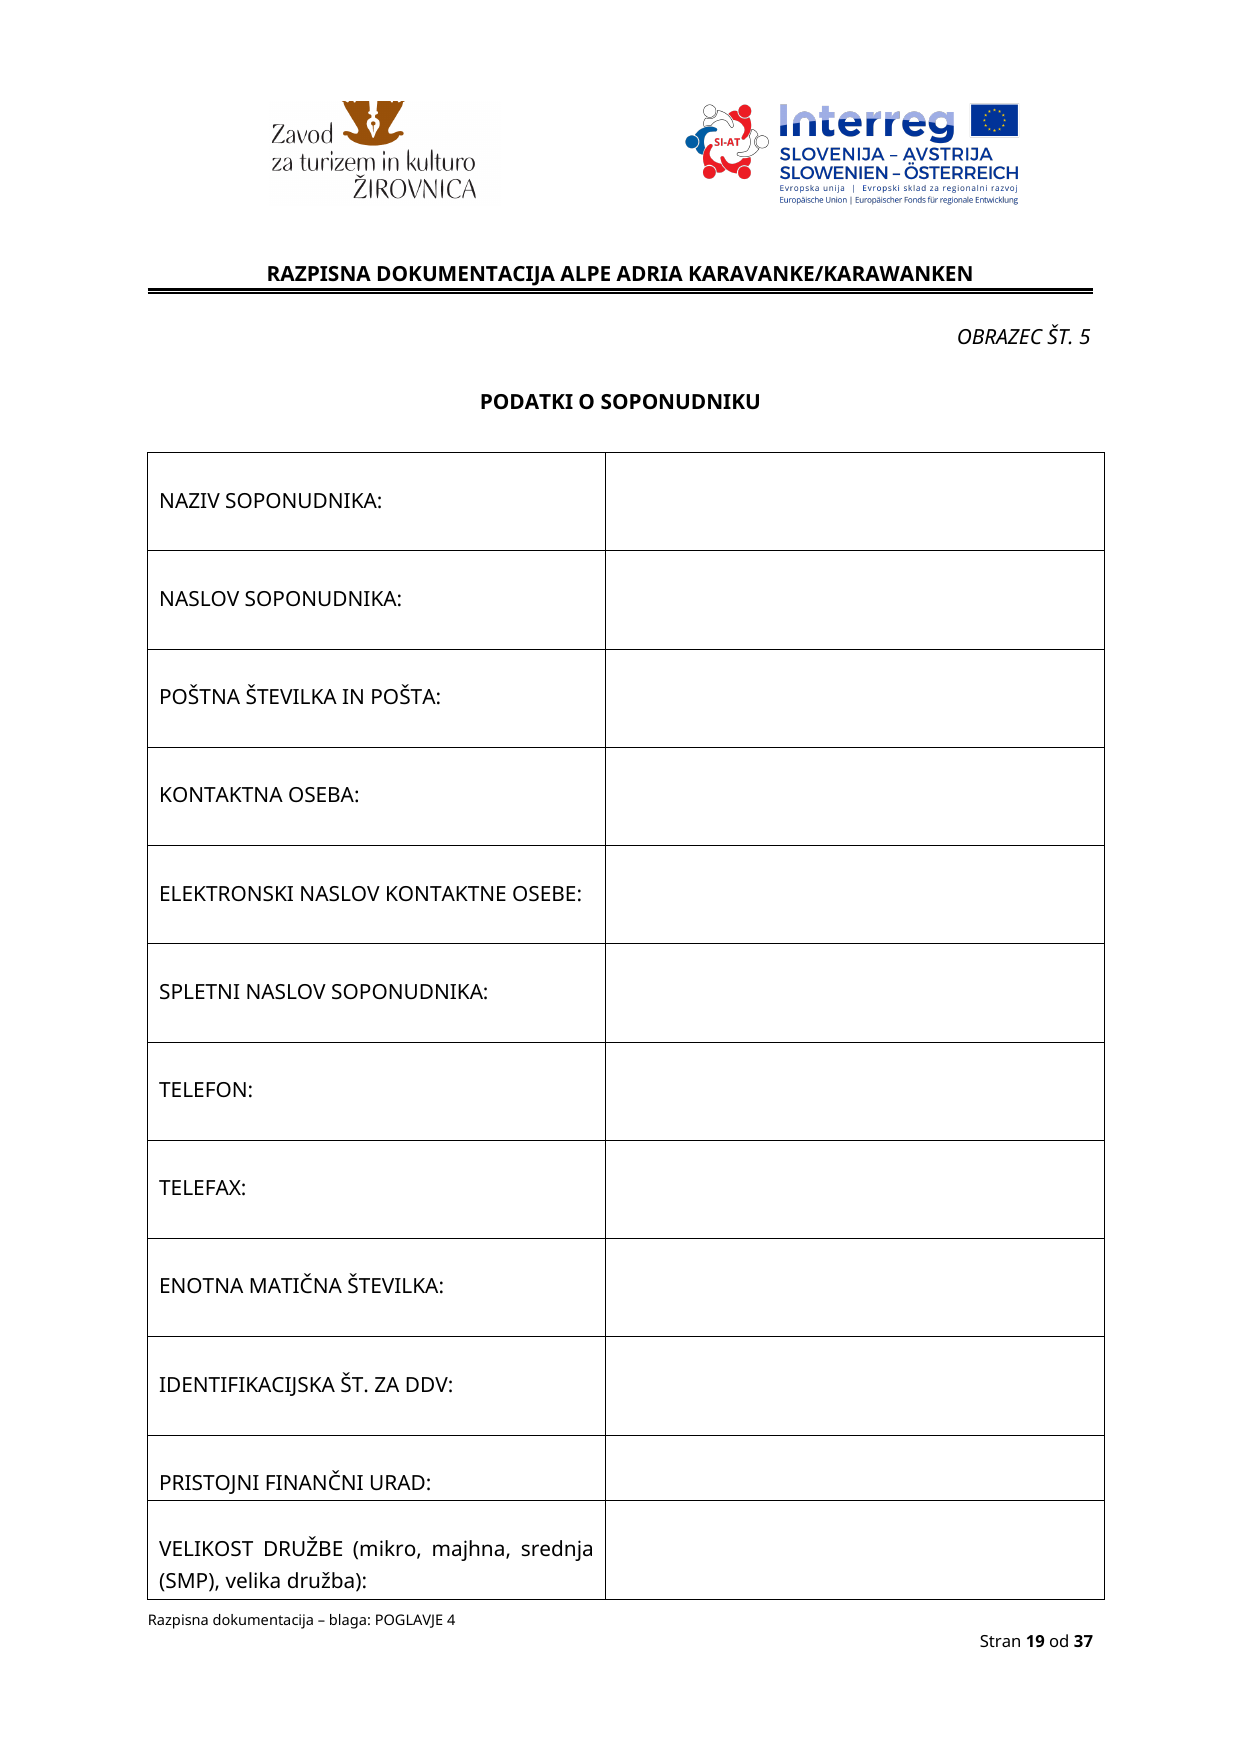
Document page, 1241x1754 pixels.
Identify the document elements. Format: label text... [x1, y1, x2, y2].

table_cell SPLETNI NASLOV SOPONUDNIKA: [148, 944, 605, 1042]
text OBRAZEC ŠT. 5 [148, 322, 1093, 350]
table_cell [606, 650, 1104, 747]
table_cell [606, 1337, 1104, 1434]
table_cell [606, 1239, 1104, 1336]
table_cell TELEFON: [148, 1043, 605, 1140]
table_cell KONTAKTNA OSEBA: [148, 748, 605, 845]
table_header [606, 453, 1104, 550]
table_cell [606, 1501, 1104, 1599]
picture [662, 81, 1041, 226]
table_cell ENOTNA MATIČNA ŠTEVILKA: [148, 1239, 605, 1336]
table_cell [606, 551, 1104, 649]
table_cell [606, 748, 1104, 845]
table_cell VELIKOST DRUŽBE (mikro, majhna, srednja (SMP), velika družba): [148, 1501, 605, 1599]
table_cell TELEFAX: [148, 1141, 605, 1238]
table_cell IDENTIFIKACIJSKA ŠT. ZA DDV: [148, 1337, 605, 1434]
table_cell [606, 1043, 1104, 1140]
table_cell NASLOV SOPONUDNIKA: [148, 551, 605, 649]
table_cell [606, 1141, 1104, 1238]
table_cell [606, 846, 1104, 943]
table_cell PRISTOJNI FINANČNI URAD: [148, 1436, 605, 1500]
table_cell ELEKTRONSKI NASLOV KONTAKTNE OSEBE: [148, 846, 605, 943]
table_cell [606, 944, 1104, 1042]
text PODATKI O SOPONUDNIKU [148, 387, 1093, 415]
table_cell [606, 1436, 1104, 1500]
table_cell POŠTNA ŠTEVILKA IN POŠTA: [148, 650, 605, 747]
picture [268, 101, 502, 206]
table_header NAZIV SOPONUDNIKA: [148, 453, 605, 550]
